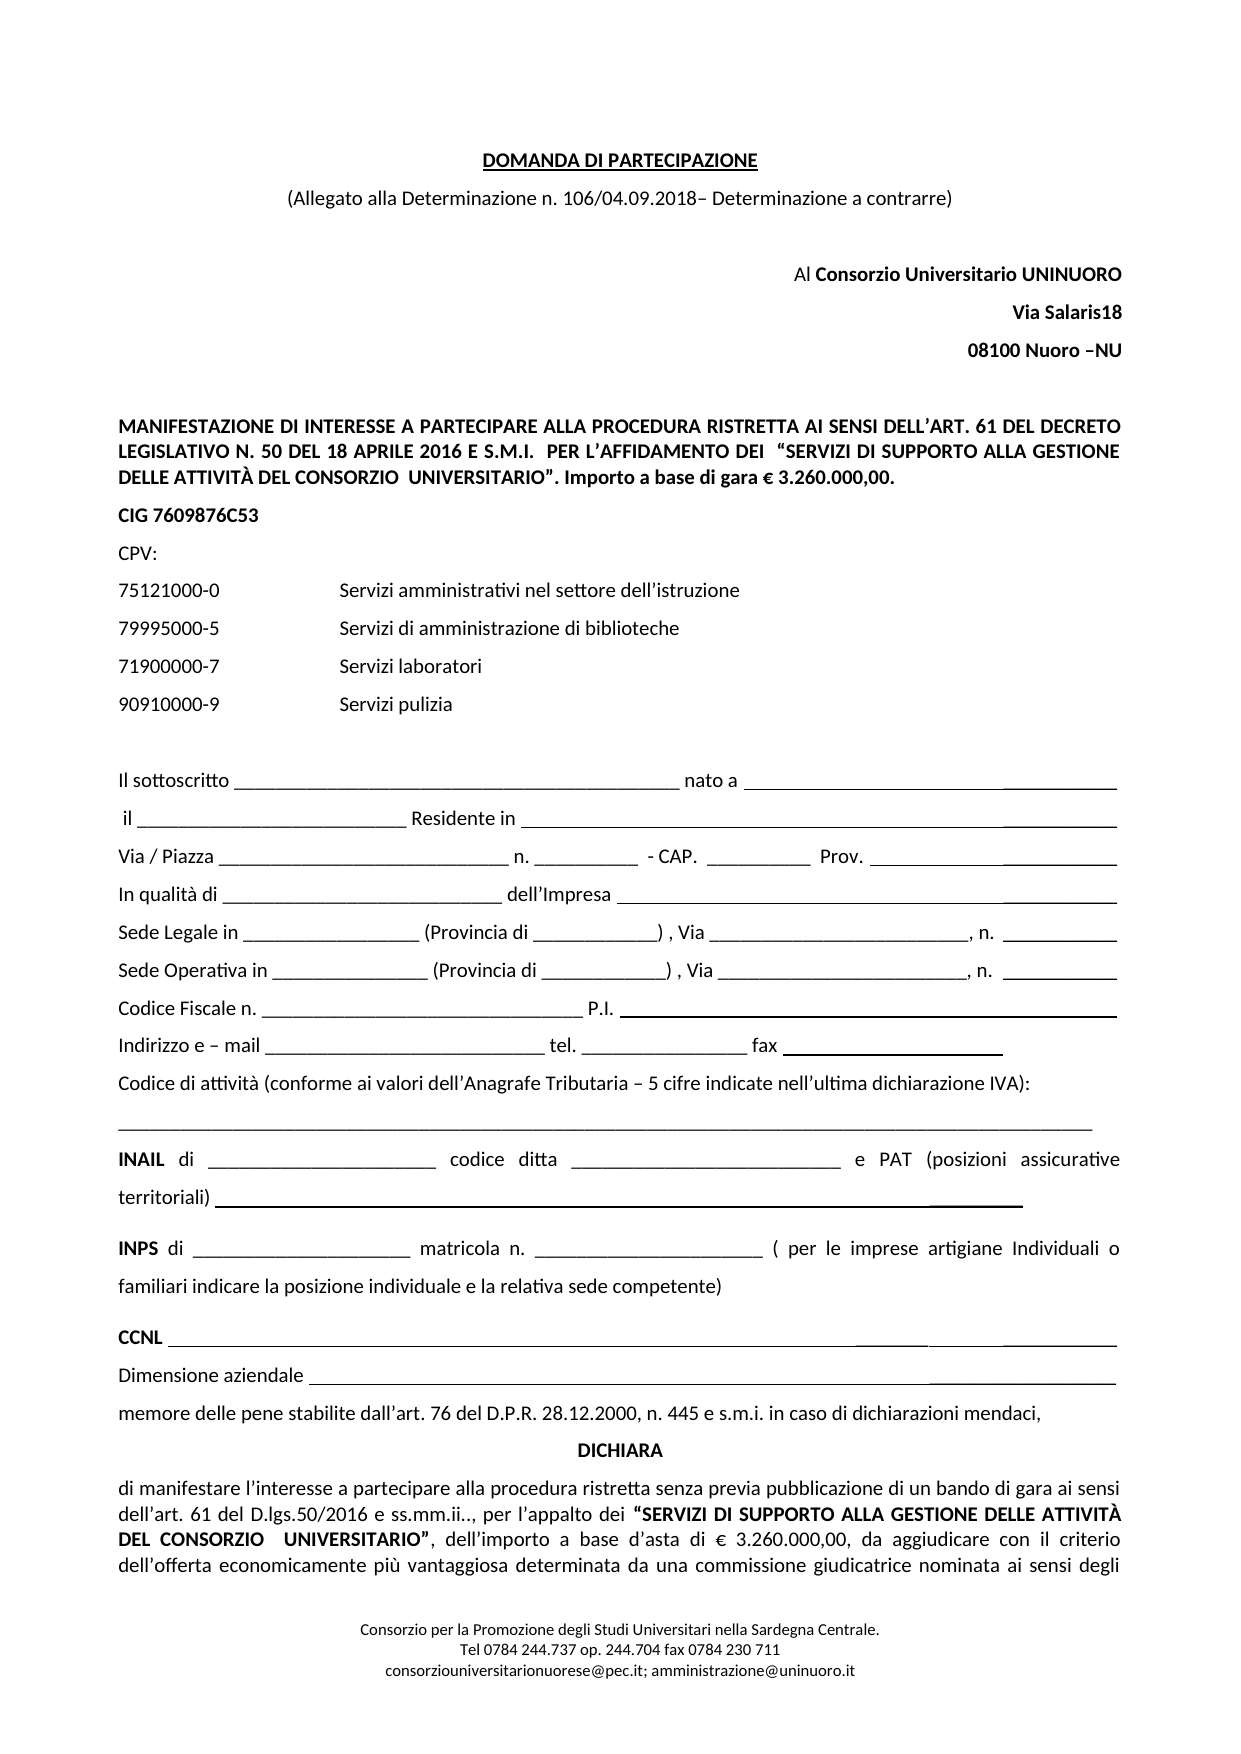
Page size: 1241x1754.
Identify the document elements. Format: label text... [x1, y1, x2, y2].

text 79995000-5 Servizi di amministrazione di biblioteche [118, 616, 1122, 641]
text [118, 1476, 1122, 1577]
text (Allegato alla Determinazione n. 106/04.09.2018– Determinazione a contrarre) [118, 186, 1122, 211]
text Codice di attività (conforme ai valori dell’Anagrafe Tributaria – 5 cifre indicate nell’ultima dichiarazione IVA): [118, 1071, 1122, 1096]
text DOMANDA DI PARTECIPAZIONE [118, 148, 1122, 173]
text CPV: [118, 540, 1122, 565]
text 71900000-7 Servizi laboratori [118, 653, 1122, 679]
text INPS di _____________________ matricola n. ______________________ ( per le imprese artigiane Individuali o familiari indicare la posizione individuale e la relativa sede competente) [118, 1235, 1122, 1299]
text Dimensione aziendale __________________ [118, 1362, 1122, 1387]
text 90910000-9 Servizi pulizia [118, 691, 1122, 717]
text Il sottoscritto ___________________________________________ nato a ___________ [118, 767, 1122, 793]
text il __________________________ Residente in ___________ [118, 805, 1122, 831]
text Via Salaris18 [118, 299, 1122, 325]
text memore delle pene stabilite dall’art. 76 del D.P.R. 28.12.2000, n. 445 e s.m.i. in caso di dichiarazioni mendaci, [118, 1400, 1122, 1425]
text Indirizzo e – mail ___________________________ tel. ________________ fax [118, 1033, 1122, 1058]
text Codice Fiscale n. _______________________________ P.I. ___________ [118, 995, 1122, 1020]
text INAIL di ______________________ codice ditta __________________________ e PAT (posizioni assicurative territoriali) _________ [118, 1146, 1122, 1210]
text CIG 7609876C53 [118, 502, 1122, 527]
text Sede Legale in _________________ (Provincia di ____________) , Via _________________________, n. ___________ [118, 919, 1122, 944]
text Via / Piazza ____________________________ n. __________ - CAP. __________ Prov. ___________ [118, 843, 1122, 868]
text MANIFESTAZIONE DI INTERESSE A PARTECIPARE ALLA PROCEDURA RISTRETTA AI SENSI DELL’ART. 61 DEL DECRETO LEGISLATIVO N. 50 DEL 18 APRILE 2016 E S.M.I. PER L’AFFIDAMENTO DEI “SERVIZI DI SUPPORTO ALLA GESTIONE DELLE ATTIVITÀ DEL CONSORZIO UNIVERSITARIO”. Importo a base di gara € 3.260.000,00. [118, 413, 1122, 489]
text ______________________________________________________________________________________________ [118, 1108, 1122, 1134]
text CCNL _______ ___________ [118, 1324, 1122, 1349]
text Sede Operativa in _______________ (Provincia di ____________) , Via ________________________, n. ___________ [118, 957, 1122, 982]
text DICHIARA [118, 1438, 1122, 1463]
text Al Consorzio Universitario UNINUORO [118, 261, 1122, 287]
text 08100 Nuoro –NU [118, 337, 1122, 363]
text In qualità di ___________________________ dell’Impresa ___________ [118, 881, 1122, 906]
text 75121000-0 Servizi amministrativi nel settore dell’istruzione [118, 578, 1122, 603]
